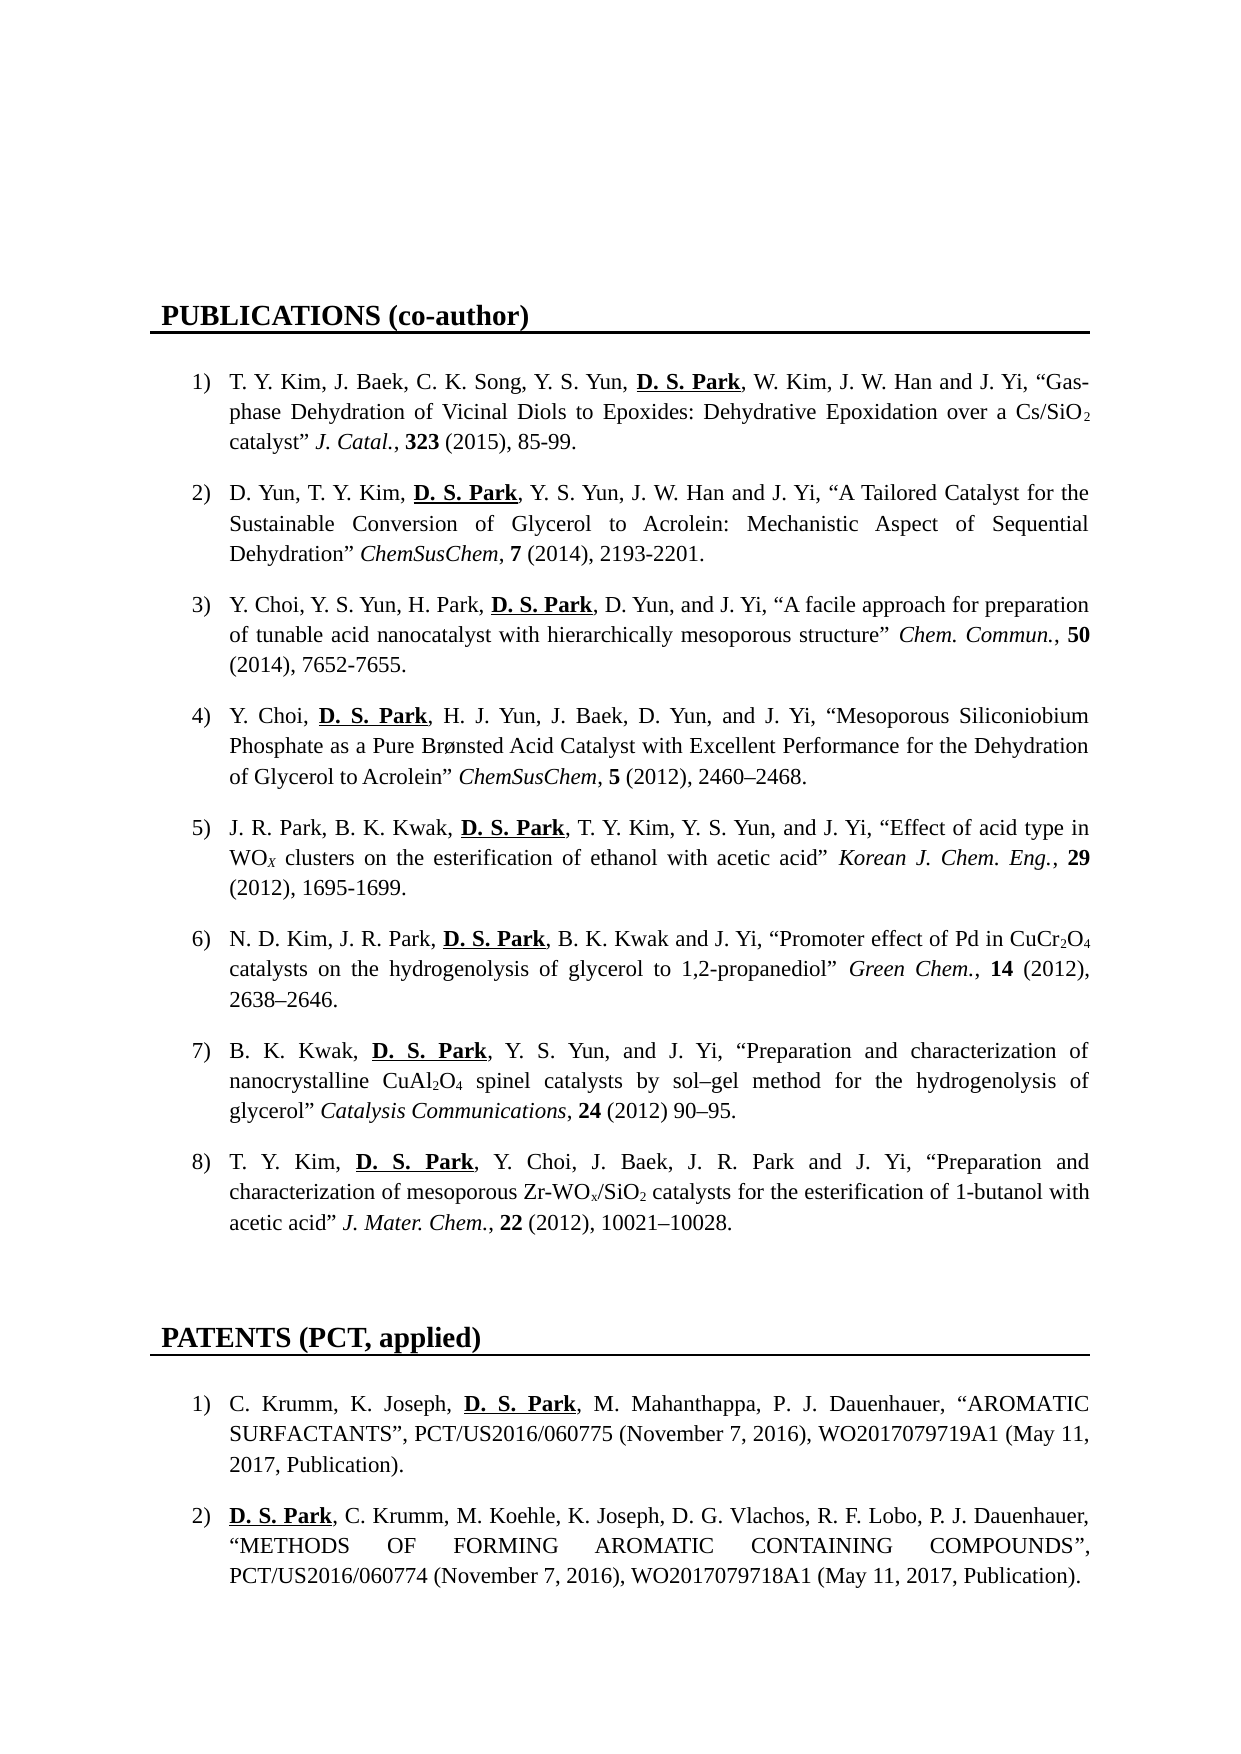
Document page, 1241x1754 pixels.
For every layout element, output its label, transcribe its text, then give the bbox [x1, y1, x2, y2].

list B. K. Kwak, D. S. Park, Y. S. Yun, and J. Yi, “Preparation and characterization of nanocrystalline CuAl2O4 spinel catalysts by sol–gel method for the hydrogenolysis of glycerol” Catalysis Communications, 24 (2012) 90–95. [192, 1037, 1090, 1123]
table_header PATENTS (PCT, applied) [150, 1320, 1090, 1353]
list N. D. Kim, J. R. Park, D. S. Park, B. K. Kwak and J. Yi, “Promoter effect of Pd in CuCr2O4 catalysts on the hydrogenolysis of glycerol to 1,2-propanediol” Green Chem., 14 (2012), 2638–2646. [192, 925, 1090, 1012]
list T. Y. Kim, J. Baek, C. K. Song, Y. S. Yun, D. S. Park, W. Kim, J. W. Han and J. Yi, “Gas-phase Dehydration of Vicinal Diols to Epoxides: Dehydrative Epoxidation over a Cs/SiO2 catalyst” J. Catal., 323 (2015), 85-99. [192, 368, 1090, 455]
list C. Krumm, K. Joseph, D. S. Park, M. Mahanthappa, P. J. Dauenhauer, “AROMATIC SURFACTANTS”, PCT/US2016/060775 (November 7, 2016), WO2017079719A1 (May 11, 2017, Publication). [192, 1390, 1090, 1477]
list J. R. Park, B. K. Kwak, D. S. Park, T. Y. Kim, Y. S. Yun, and J. Yi, “Effect of acid type in WOX clusters on the esterification of ethanol with acetic acid” Korean J. Chem. Eng., 29 (2012), 1695-1699. [192, 814, 1090, 901]
list Y. Choi, Y. S. Yun, H. Park, D. S. Park, D. Yun, and J. Yi, “A facile approach for preparation of tunable acid nanocatalyst with hierarchically mesoporous structure” Chem. Commun., 50 (2014), 7652-7655. [192, 591, 1090, 678]
list Y. Choi, D. S. Park, H. J. Yun, J. Baek, D. Yun, and J. Yi, “Mesoporous Siliconiobium Phosphate as a Pure Brønsted Acid Catalyst with Excellent Performance for the Dehydration of Glycerol to Acrolein” ChemSusChem, 5 (2012), 2460–2468. [192, 702, 1090, 789]
list T. Y. Kim, D. S. Park, Y. Choi, J. Baek, J. R. Park and J. Yi, “Preparation and characterization of mesoporous Zr-WOx/SiO2 catalysts for the esterification of 1-butanol with acetic acid” J. Mater. Chem., 22 (2012), 10021–10028. [192, 1148, 1090, 1235]
list D. Yun, T. Y. Kim, D. S. Park, Y. S. Yun, J. W. Han and J. Yi, “A Tailored Catalyst for the Sustainable Conversion of Glycerol to Acrolein: Mechanistic Aspect of Sequential Dehydration” ChemSusChem, 7 (2014), 2193-2201. [192, 479, 1090, 566]
table_header PUBLICATIONS (co-author) [150, 298, 1090, 331]
list D. S. Park, C. Krumm, M. Koehle, K. Joseph, D. G. Vlachos, R. F. Lobo, P. J. Dauenhauer, “METHODS OF FORMING AROMATIC CONTAINING COMPOUNDS”, PCT/US2016/060774 (November 7, 2016), WO2017079718A1 (May 11, 2017, Publication). [192, 1502, 1090, 1588]
